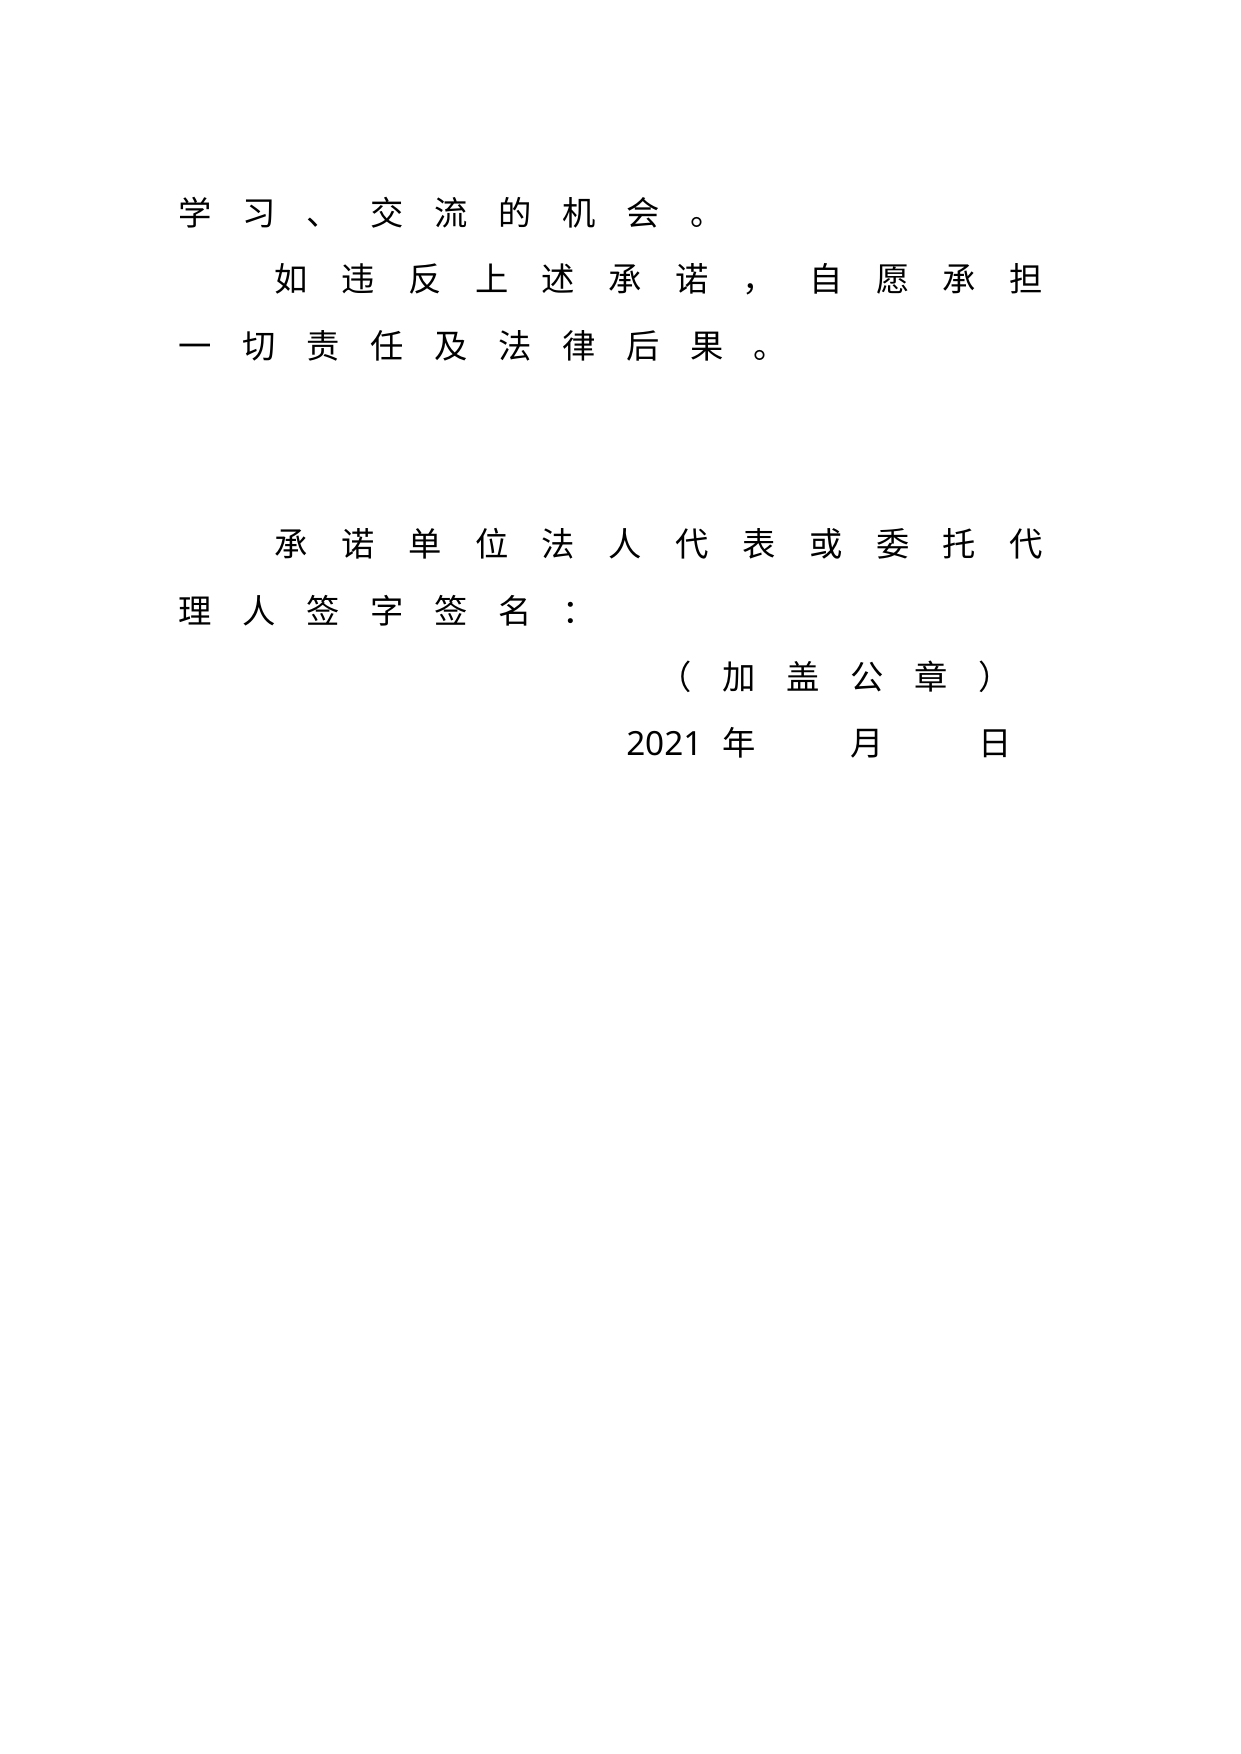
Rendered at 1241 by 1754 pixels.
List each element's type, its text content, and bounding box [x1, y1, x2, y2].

text 如违反上述承诺，自愿承担一切责任及法律后果。 [180, 244, 1072, 377]
list 2021年 月 日 [180, 708, 1072, 774]
text 承诺单位法人代表或委托代理人签字签名： [180, 509, 1072, 642]
list （加盖公章） [180, 642, 1072, 708]
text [180, 178, 1072, 244]
